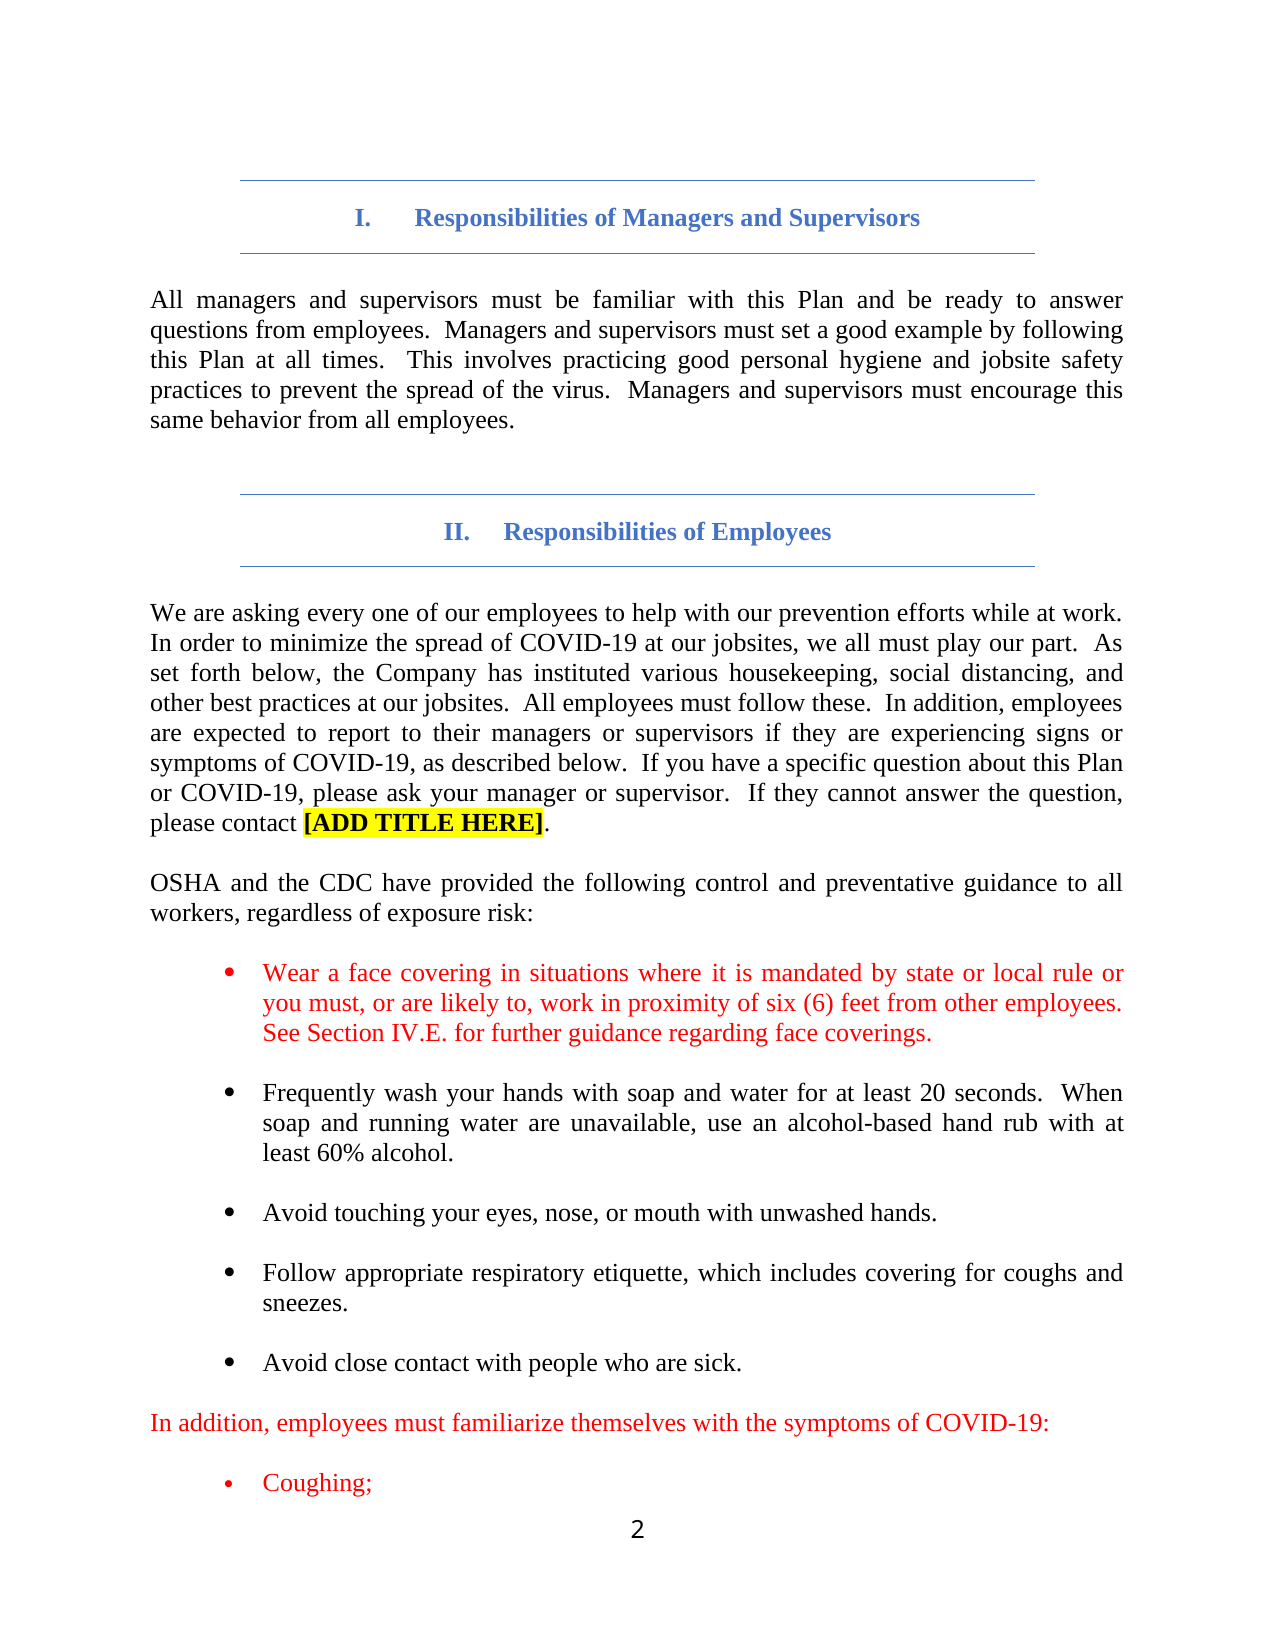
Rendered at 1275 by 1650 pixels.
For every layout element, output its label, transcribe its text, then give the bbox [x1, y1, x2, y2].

text OSHA and the CDC have provided the following control and preventative guidance to all workers, regardless of exposure risk: [150, 867, 1125, 927]
list Avoid close contact with people who are sick. [225, 1347, 1125, 1377]
text In addition, employees must familiarize themselves with the symptoms of COVID-19: [150, 1407, 1125, 1437]
text I. Responsibilities of Managers and Supervisors [240, 181, 1035, 253]
list Frequently wash your hands with soap and water for at least 20 seconds. When soap and running water are unavailable, use an alcohol-based hand rub with at least 60% alcohol. [225, 1077, 1125, 1167]
text We are asking every one of our employees to help with our prevention efforts while at work. In order to minimize the spread of COVID-19 at our jobsites, we all must play our part. As set forth below, the Company has instituted various housekeeping, social distancing, and other best practices at our jobsites. All employees must follow these. In addition, employees are expected to report to their managers or supervisors if they are experiencing signs or symptoms of COVID-19, as described below. If you have a specific question about this Plan or COVID-19, please ask your manager or supervisor. If they cannot answer the question, please contact [ADD TITLE HERE]. [150, 597, 1125, 837]
text All managers and supervisors must be familiar with this Plan and be ready to answer questions from employees. Managers and supervisors must set a good example by following this Plan at all times. This involves practicing good personal hygiene and jobsite safety practices to prevent the spread of the virus. Managers and supervisors must encourage this same behavior from all employees. [150, 284, 1125, 434]
list Coughing; [225, 1467, 1125, 1497]
list Follow appropriate respiratory etiquette, which includes covering for coughs and sneezes. [225, 1257, 1125, 1317]
text II. Responsibilities of Employees [240, 495, 1035, 566]
list Wear a face covering in situations where it is mandated by state or local rule or you must, or are likely to, work in proximity of six (6) feet from other employees. See Section IV.E. for further guidance regarding face coverings. [225, 957, 1125, 1047]
list Avoid touching your eyes, nose, or mouth with unwashed hands. [225, 1197, 1125, 1227]
